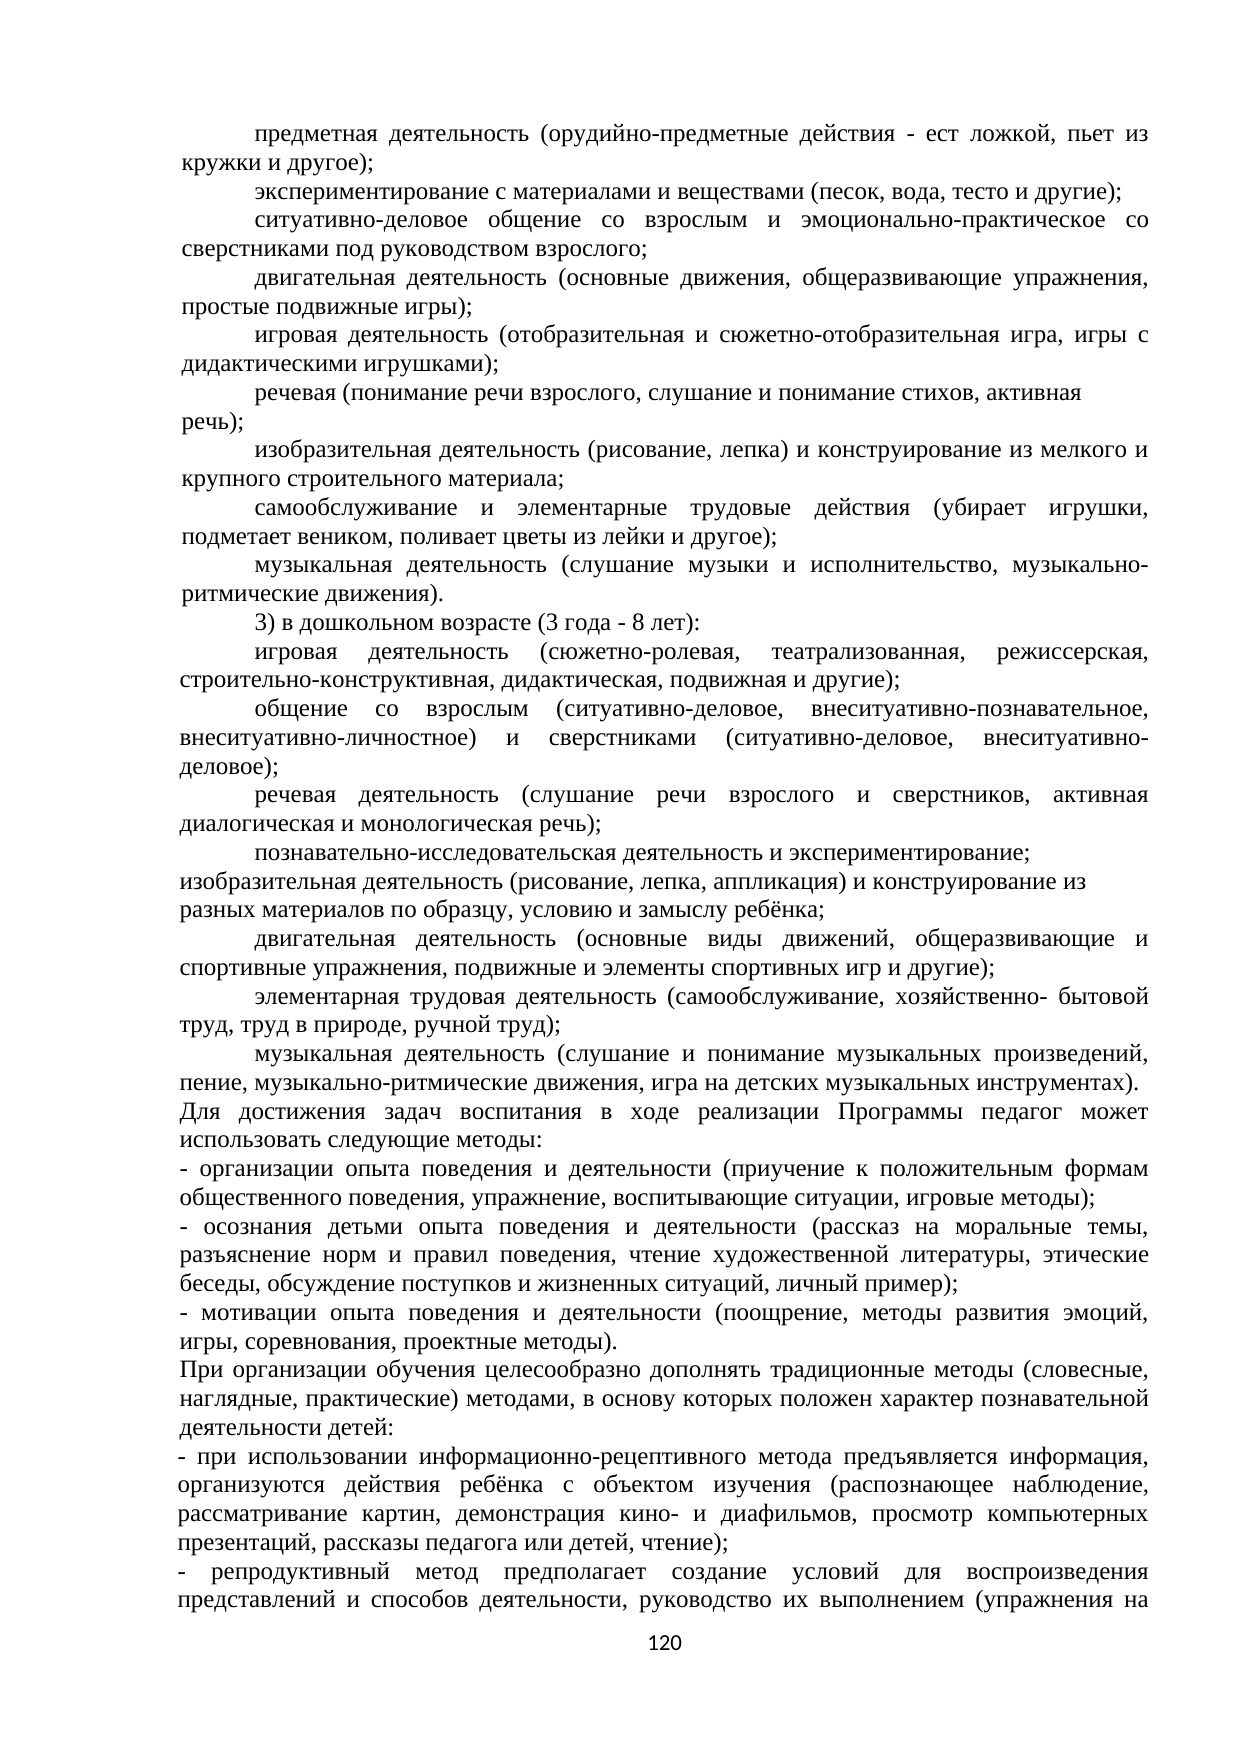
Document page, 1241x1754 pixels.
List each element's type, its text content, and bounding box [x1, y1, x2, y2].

text самообслуживание и элементарные трудовые действия (убирает игрушки, подметает веником, поливает цветы из лейки и другое); [181, 492, 1149, 549]
text речевая (понимание речи взрослого, слушание и понимание стихов, активная [181, 377, 1152, 406]
text двигательная деятельность (основные движения, общеразвивающие упражнения, простые подвижные игры); [181, 262, 1149, 319]
text игровая деятельность (отобразительная и сюжетно-отобразительная игра, игры с дидактическими игрушками); [181, 319, 1149, 377]
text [177, 1556, 1149, 1613]
text элементарная трудовая деятельность (самообслуживание, хозяйственно- бытовой труд, труд в природе, ручной труд); [179, 981, 1149, 1038]
text музыкальная деятельность (слушание музыки и исполнительство, музыкально- ритмические движения). [181, 549, 1149, 607]
text музыкальная деятельность (слушание и понимание музыкальных произведений, пение, музыкально-ритмические движения, игра на детских музыкальных инструментах). [179, 1038, 1149, 1096]
text При организации обучения целесообразно дополнять традиционные методы (словесные, наглядные, практические) методами, в основу которых положен характер познавательной деятельности детей: [179, 1354, 1149, 1441]
text познавательно-исследовательская деятельность и экспериментирование; изобразительная деятельность (рисование, лепка, аппликация) и конструирование из разных материалов по образцу, условию и замыслу ребёнка; [179, 837, 1149, 923]
text общение со взрослым (ситуативно-деловое, внеситуативно-познавательное, внеситуативно-личностное) и сверстниками (ситуативно-деловое, внеситуативно- деловое); [179, 693, 1149, 779]
text Для достижения задач воспитания в ходе реализации Программы педагог может использовать следующие методы: [179, 1096, 1149, 1153]
text - организации опыта поведения и деятельности (приучение к положительным формам общественного поведения, упражнение, воспитывающие ситуации, игровые методы); [179, 1153, 1149, 1211]
text изобразительная деятельность (рисование, лепка) и конструирование из мелкого и крупного строительного материала; [181, 434, 1149, 492]
text речь); [181, 406, 1152, 434]
text предметная деятельность (орудийно-предметные действия - ест ложкой, пьет из кружки и другое); [181, 118, 1149, 176]
text 3) в дошкольном возрасте (3 года - 8 лет): [179, 607, 1152, 636]
text игровая деятельность (сюжетно-ролевая, театрализованная, режиссерская, строительно-конструктивная, дидактическая, подвижная и другие); [179, 636, 1149, 693]
text двигательная деятельность (основные виды движений, общеразвивающие и спортивные упражнения, подвижные и элементы спортивных игр и другие); [179, 923, 1149, 981]
text речевая деятельность (слушание речи взрослого и сверстников, активная диалогическая и монологическая речь); [179, 779, 1149, 837]
text ситуативно-деловое общение со взрослым и эмоционально-практическое со сверстниками под руководством взрослого; [181, 204, 1149, 262]
text - при использовании информационно-рецептивного метода предъявляется информация, организуются действия ребёнка с объектом изучения (распознающее наблюдение, рассматривание картин, демонстрация кино- и диафильмов, просмотр компьютерных презентаций, рассказы педагога или детей, чтение); [177, 1441, 1149, 1556]
text - мотивации опыта поведения и деятельности (поощрение, методы развития эмоций, игры, соревнования, проектные методы). [179, 1297, 1149, 1354]
text экспериментирование с материалами и веществами (песок, вода, тесто и другие); [181, 176, 1149, 204]
text - осознания детьми опыта поведения и деятельности (рассказ на моральные темы, разъяснение норм и правил поведения, чтение художественной литературы, этические беседы, обсуждение поступков и жизненных ситуаций, личный пример); [179, 1211, 1149, 1297]
